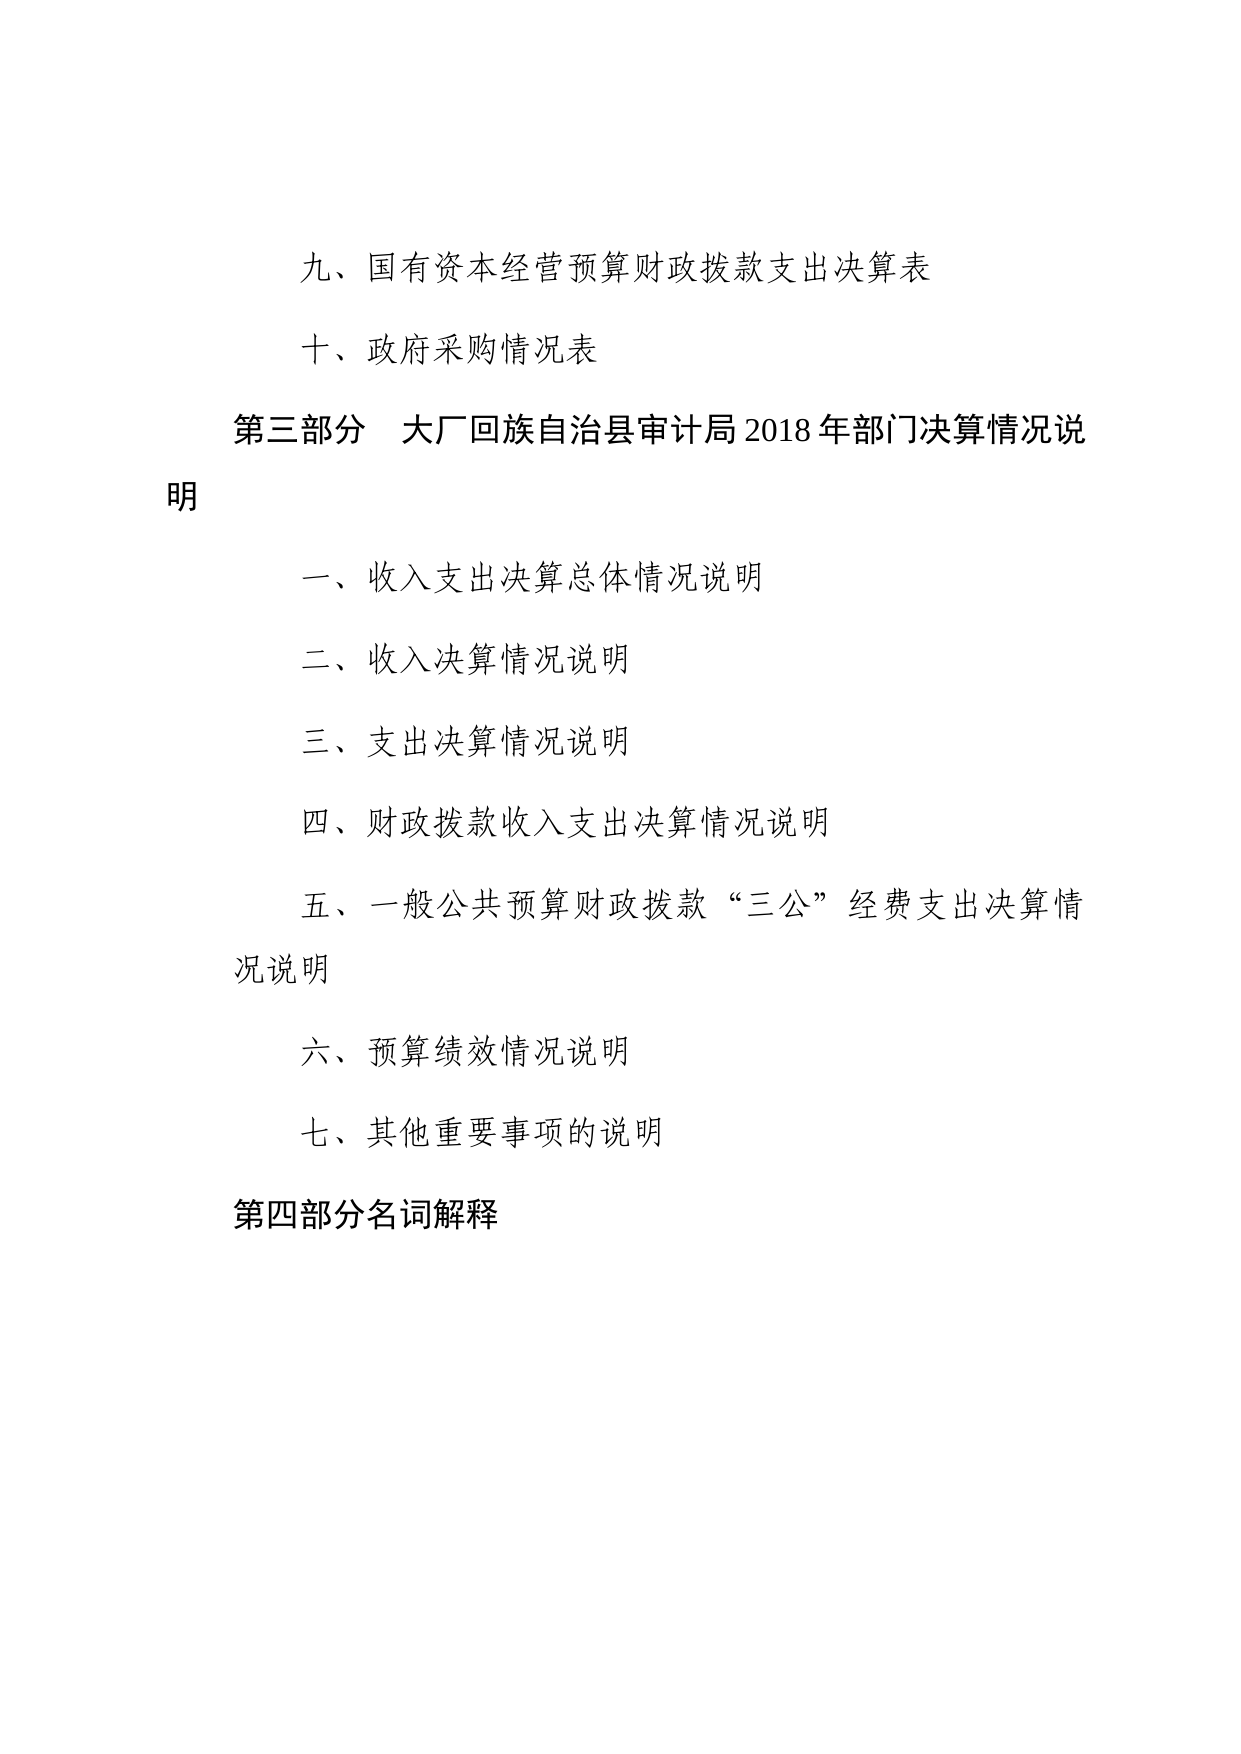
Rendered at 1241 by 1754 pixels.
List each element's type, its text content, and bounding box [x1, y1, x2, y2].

text 二、收入决算情况说明 [232, 624, 1087, 689]
text 六、预算绩效情况说明 [232, 1016, 1087, 1081]
text 七、其他重要事项的说明 [232, 1098, 1087, 1163]
text 第四部分名词解释 [165, 1179, 1087, 1244]
text 三、支出决算情况说明 [232, 706, 1087, 771]
text 一、收入支出决算总体情况说明 [232, 543, 1087, 608]
text 九、国有资本经营预算财政拨款支出决算表 [232, 233, 1087, 298]
text 十、政府采购情况表 [232, 314, 1087, 379]
text 第三部分 大厂回族自治县审计局2018年部门决算情况说明 [165, 396, 1087, 526]
text 五、一般公共预算财政拨款“三公”经费支出决算情况说明 [232, 869, 1087, 999]
text 四、财政拨款收入支出决算情况说明 [232, 788, 1087, 853]
